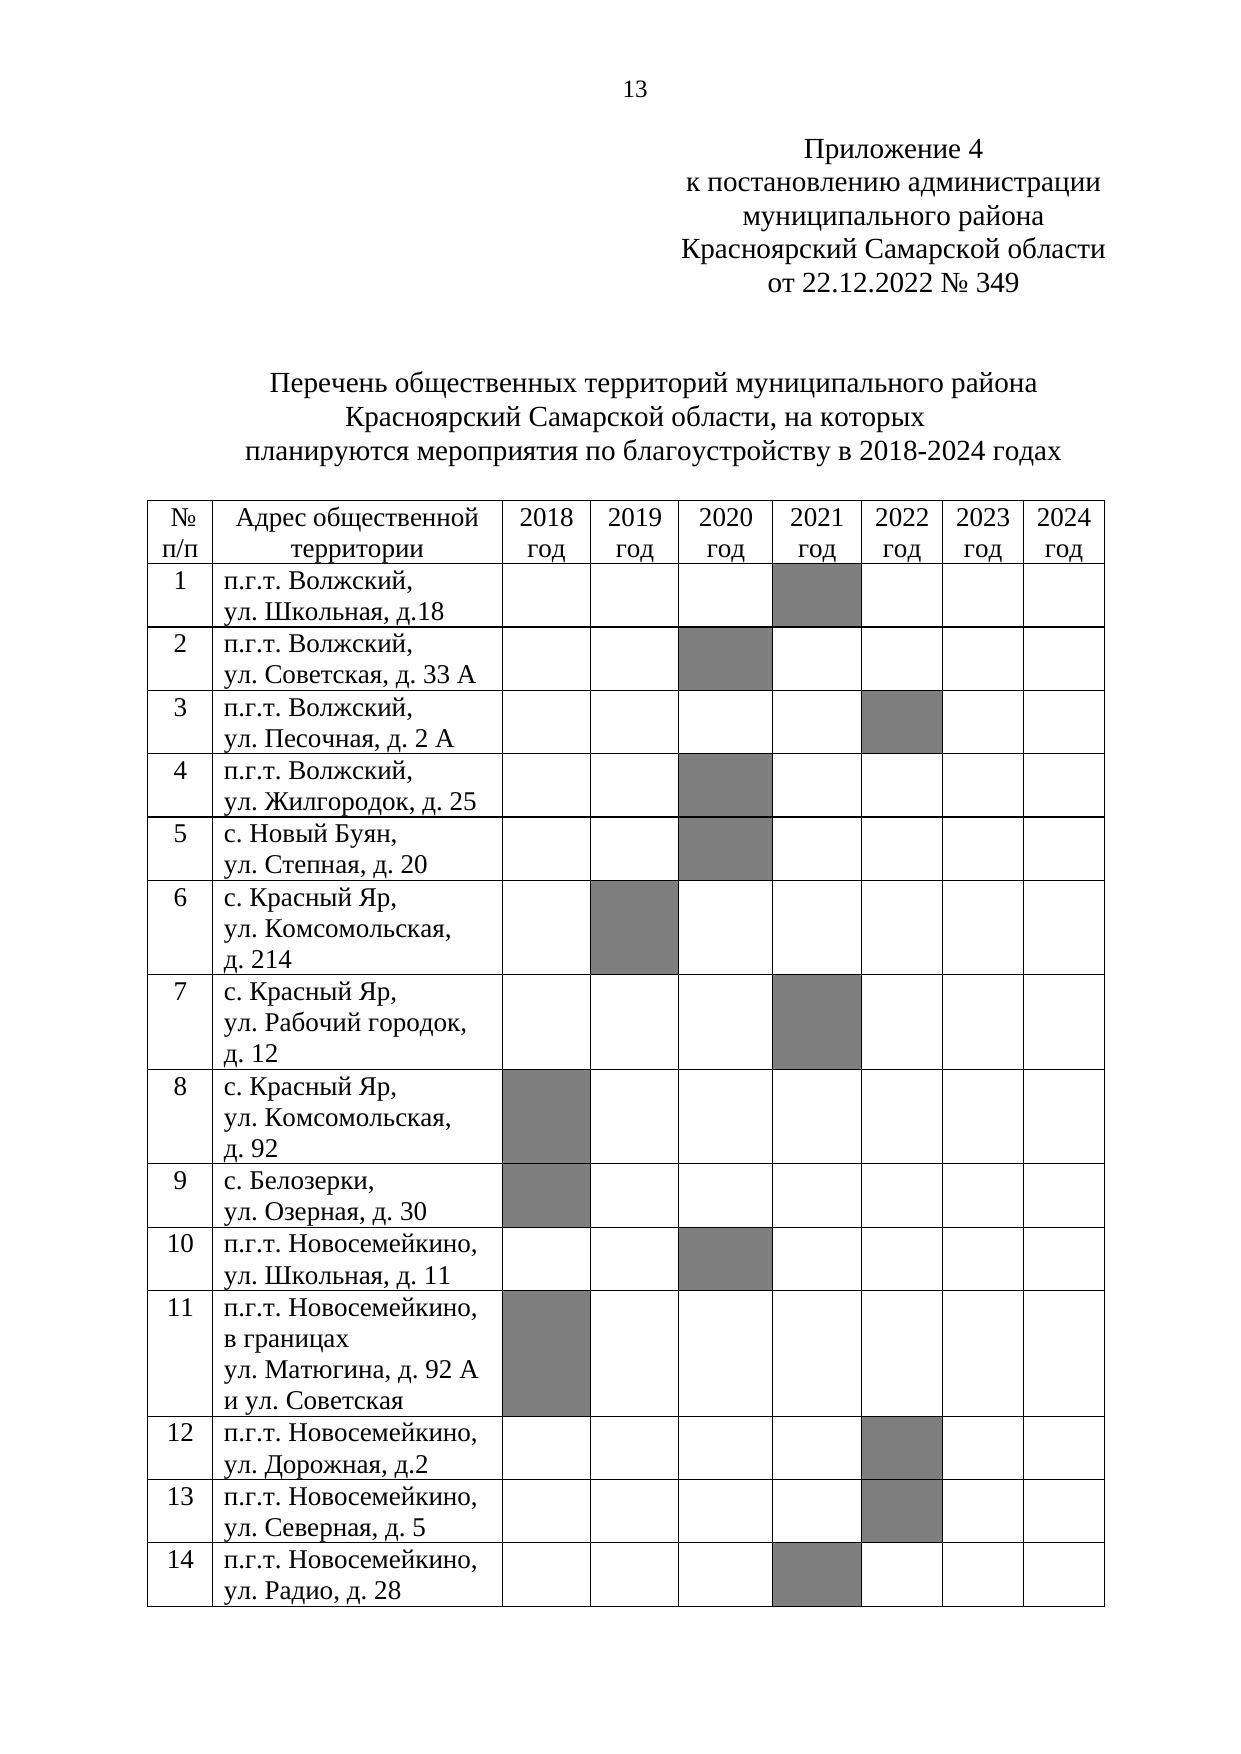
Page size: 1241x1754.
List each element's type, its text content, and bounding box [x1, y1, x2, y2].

table_cell 3 [148, 691, 212, 753]
table_cell [1024, 691, 1104, 753]
table_cell [503, 881, 590, 974]
table_cell 9 [148, 1164, 212, 1227]
text планируются мероприятия по благоустройству в 2018-2024 годах [148, 433, 1122, 466]
table_cell с. Новый Буян, ул. Степная, д. 20 [213, 818, 502, 880]
table_cell [1024, 881, 1104, 974]
table_header 2023 год [943, 501, 1023, 563]
table_cell [943, 1543, 1023, 1606]
table_cell [943, 1480, 1023, 1542]
table_cell [773, 975, 861, 1069]
table_cell [503, 564, 590, 626]
table_cell п.г.т. Новосемейкино, ул. Радио, д. 28 [213, 1543, 502, 1606]
table_cell [1024, 975, 1104, 1069]
table_cell [862, 1480, 942, 1542]
table_cell 10 [148, 1228, 212, 1290]
table_cell 4 [148, 754, 212, 816]
table_cell [591, 1070, 678, 1163]
table_cell [862, 564, 942, 626]
table_cell п.г.т. Новосемейкино, в границах ул. Матюгина, д. 92 А и ул. Советская [213, 1291, 502, 1416]
table_header 2022 год [862, 501, 942, 563]
table_cell [591, 628, 678, 690]
table_cell [1024, 1417, 1104, 1479]
table_cell [1024, 1291, 1104, 1416]
table_cell [1024, 1228, 1104, 1290]
table_cell [773, 754, 861, 816]
table_cell [679, 1164, 772, 1227]
table_header № п/п [148, 501, 212, 563]
table_cell [773, 1291, 861, 1416]
table_cell 11 [148, 1291, 212, 1416]
table_cell [943, 564, 1023, 626]
table_cell [773, 1543, 861, 1606]
table_cell [503, 628, 590, 690]
table_cell [1024, 1480, 1104, 1542]
table_cell [679, 881, 772, 974]
table_cell 5 [148, 818, 212, 880]
table_cell [862, 1070, 942, 1163]
table_cell [679, 1291, 772, 1416]
table_cell [591, 1417, 678, 1479]
table_cell [862, 881, 942, 974]
table_cell [503, 1543, 590, 1606]
table_cell [773, 1417, 861, 1479]
table_cell п.г.т. Новосемейкино, ул. Дорожная, д.2 [213, 1417, 502, 1479]
table_cell [1024, 1164, 1104, 1227]
table_cell [1024, 818, 1104, 880]
table_cell п.г.т. Волжский, ул. Жилгородок, д. 25 [213, 754, 502, 816]
table_cell [503, 1164, 590, 1227]
table_cell [503, 1417, 590, 1479]
table_cell [591, 1543, 678, 1606]
table_cell [503, 1480, 590, 1542]
table_cell с. Красный Яр, ул. Комсомольская, д. 214 [213, 881, 502, 974]
table_cell [503, 754, 590, 816]
table_cell [503, 691, 590, 753]
table_cell [862, 628, 942, 690]
table_cell [679, 754, 772, 816]
table_cell п.г.т. Волжский, ул. Советская, д. 33 А [213, 628, 502, 690]
table_cell [679, 1543, 772, 1606]
table_cell [591, 975, 678, 1069]
table_cell [1024, 628, 1104, 690]
table_cell [943, 881, 1023, 974]
table_cell [943, 1417, 1023, 1479]
table_header 2019 год [591, 501, 678, 563]
table_cell [773, 1480, 861, 1542]
table_cell [773, 881, 861, 974]
table_cell [773, 1164, 861, 1227]
table_cell п.г.т. Волжский, ул. Школьная, д.18 [213, 564, 502, 626]
table_cell 14 [148, 1543, 212, 1606]
table_cell [591, 691, 678, 753]
table_cell [943, 818, 1023, 880]
table_cell п.г.т. Новосемейкино, ул. Школьная, д. 11 [213, 1228, 502, 1290]
table_cell [773, 1070, 861, 1163]
table_cell [679, 818, 772, 880]
table_cell [943, 1291, 1023, 1416]
table_cell [862, 1291, 942, 1416]
table_cell [591, 1164, 678, 1227]
table_cell [773, 691, 861, 753]
table_cell 6 [148, 881, 212, 974]
table_cell [773, 628, 861, 690]
table_cell [679, 691, 772, 753]
table_cell [591, 754, 678, 816]
table_cell [1024, 754, 1104, 816]
table_cell [773, 564, 861, 626]
table_cell [591, 1228, 678, 1290]
table_cell с. Белозерки, ул. Озерная, д. 30 [213, 1164, 502, 1227]
table_cell п.г.т. Новосемейкино, ул. Северная, д. 5 [213, 1480, 502, 1542]
text от 22.12.2022 № 349 [664, 265, 1122, 298]
table_cell [862, 691, 942, 753]
table_cell 13 [148, 1480, 212, 1542]
table_header 2021 год [773, 501, 861, 563]
table_cell [591, 881, 678, 974]
table_header 2018 год [503, 501, 590, 563]
table_cell [503, 818, 590, 880]
table_cell [943, 754, 1023, 816]
table_cell [943, 975, 1023, 1069]
table_cell [862, 1543, 942, 1606]
table_cell [862, 754, 942, 816]
table_cell [679, 628, 772, 690]
table_cell 2 [148, 628, 212, 690]
table_cell [862, 975, 942, 1069]
table_cell [591, 1291, 678, 1416]
text Перечень общественных территорий муниципального района Красноярский Самарской области, на которых [148, 366, 1122, 433]
table_cell [679, 564, 772, 626]
table_cell [773, 1228, 861, 1290]
table_cell [943, 1070, 1023, 1163]
table_cell с. Красный Яр, ул. Рабочий городок, д. 12 [213, 975, 502, 1069]
table_cell [679, 1228, 772, 1290]
table_cell [503, 1070, 590, 1163]
table_cell 12 [148, 1417, 212, 1479]
table_cell [679, 975, 772, 1069]
table_cell с. Красный Яр, ул. Комсомольская, д. 92 [213, 1070, 502, 1163]
table_cell [591, 564, 678, 626]
table_cell [591, 1480, 678, 1542]
table_cell [862, 1164, 942, 1227]
table_cell [943, 1164, 1023, 1227]
table_header 2020 год [679, 501, 772, 563]
table_cell 8 [148, 1070, 212, 1163]
table_cell 1 [148, 564, 212, 626]
table_cell [943, 1228, 1023, 1290]
table_cell [862, 1228, 942, 1290]
table_header 2024 год [1024, 501, 1104, 563]
table_cell [943, 691, 1023, 753]
table_cell [591, 818, 678, 880]
table_header Адрес общественной территории [213, 501, 502, 563]
table_cell [679, 1070, 772, 1163]
table_cell п.г.т. Волжский, ул. Песочная, д. 2 А [213, 691, 502, 753]
table_cell [503, 1291, 590, 1416]
table_cell [1024, 1070, 1104, 1163]
table_cell [773, 818, 861, 880]
table_cell 7 [148, 975, 212, 1069]
table_cell [1024, 1543, 1104, 1606]
table_cell [679, 1417, 772, 1479]
table_cell [1024, 564, 1104, 626]
table_cell [862, 1417, 942, 1479]
text к постановлению администрации муниципального района Красноярский Самарской области [664, 164, 1122, 265]
table_cell [503, 1228, 590, 1290]
table_cell [862, 818, 942, 880]
table_cell [503, 975, 590, 1069]
table_cell [679, 1480, 772, 1542]
table_cell [943, 628, 1023, 690]
text Приложение 4 [664, 131, 1122, 164]
